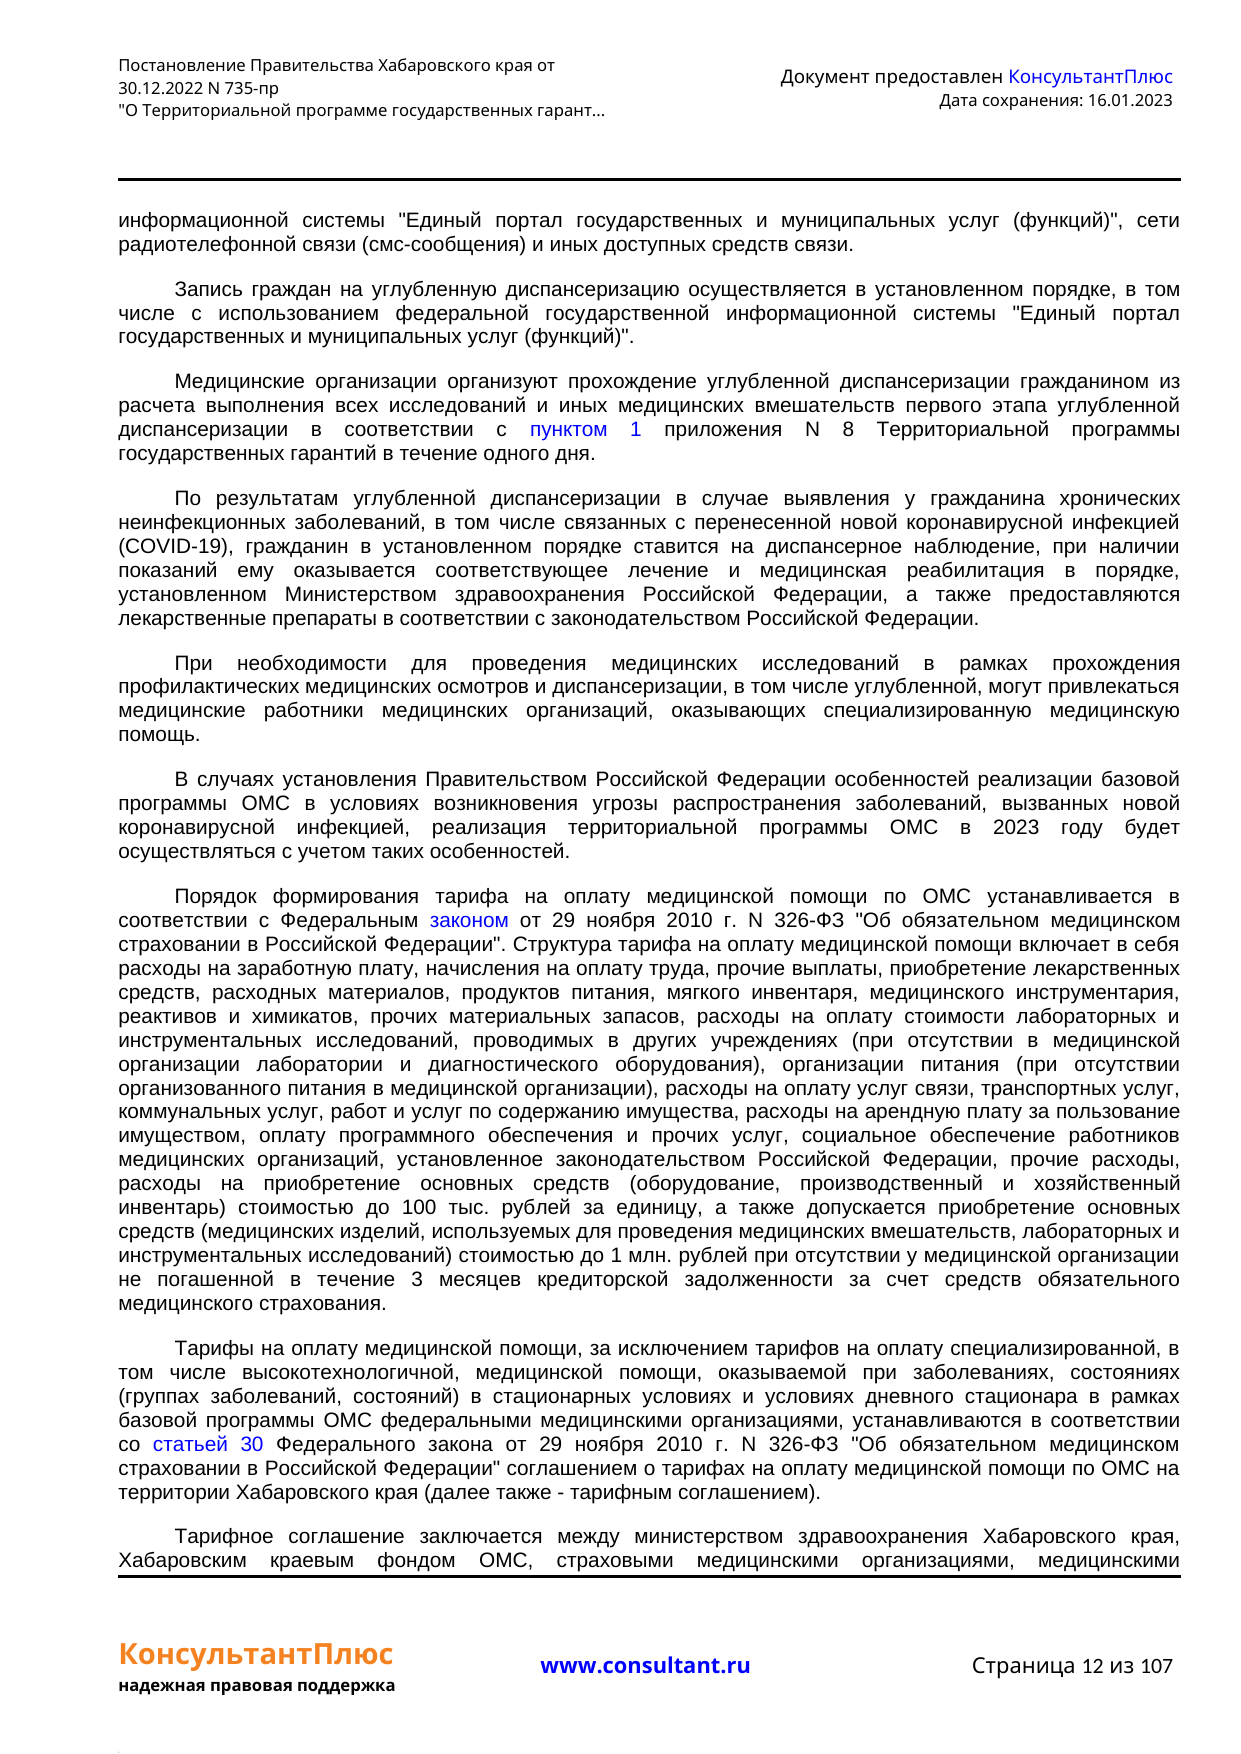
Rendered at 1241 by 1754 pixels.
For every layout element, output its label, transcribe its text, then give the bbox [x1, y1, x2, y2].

text Порядок формирования тарифа на оплату медицинской помощи по ОМС устанавливается в соответствии с Федеральным законом от 29 ноября 2010 г. N 326-ФЗ "Об обязательном медицинском страховании в Российской Федерации". Структура тарифа на оплату медицинской помощи включает в себя расходы на заработную плату, начисления на оплату труда, прочие выплаты, приобретение лекарственных средств, расходных материалов, продуктов питания, мягкого инвентаря, медицинского инструментария, реактивов и химикатов, прочих материальных запасов, расходы на оплату стоимости лабораторных и инструментальных исследований, проводимых в других учреждениях (при отсутствии в медицинской организации лаборатории и диагностического оборудования), организации питания (при отсутствии организованного питания в медицинской организации), расходы на оплату услуг связи, транспортных услуг, коммунальных услуг, работ и услуг по содержанию имущества, расходы на арендную плату за пользование имуществом, оплату программного обеспечения и прочих услуг, социальное обеспечение работников медицинских организаций, установленное законодательством Российской Федерации, прочие расходы, расходы на приобретение основных средств (оборудование, производственный и хозяйственный инвентарь) стоимостью до 100 тыс. рублей за единицу, а также допускается приобретение основных средств (медицинских изделий, используемых для проведения медицинских вмешательств, лабораторных и инструментальных исследований) стоимостью до 1 млн. рублей при отсутствии у медицинской организации не погашенной в течение 3 месяцев кредиторской задолженности за счет средств обязательного медицинского страхования. [118, 884, 1181, 1315]
text По результатам углубленной диспансеризации в случае выявления у гражданина хронических неинфекционных заболеваний, в том числе связанных с перенесенной новой коронавирусной инфекцией (COVID-19), гражданин в установленном порядке ставится на диспансерное наблюдение, при наличии показаний ему оказывается соответствующее лечение и медицинская реабилитация в порядке, установленном Министерством здравоохранения Российской Федерации, а также предоставляются лекарственные препараты в соответствии с законодательством Российской Федерации. [118, 486, 1181, 629]
text Медицинские организации организуют прохождение углубленной диспансеризации гражданином из расчета выполнения всех исследований и иных медицинских вмешательств первого этапа углубленной диспансеризации в соответствии с пунктом 1 приложения N 8 Территориальной программы государственных гарантий в течение одного дня. [118, 369, 1181, 465]
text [118, 208, 1181, 256]
text Запись граждан на углубленную диспансеризацию осуществляется в установленном порядке, в том числе с использованием федеральной государственной информационной системы "Единый портал государственных и муниципальных услуг (функций)". [118, 276, 1181, 348]
text При необходимости для проведения медицинских исследований в рамках прохождения профилактических медицинских осмотров и диспансеризации, в том числе углубленной, могут привлекаться медицинские работники медицинских организаций, оказывающих специализированную медицинскую помощь. [118, 650, 1181, 746]
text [118, 1524, 1181, 1572]
text В случаях установления Правительством Российской Федерации особенностей реализации базовой программы ОМС в условиях возникновения угрозы распространения заболеваний, вызванных новой коронавирусной инфекцией, реализация территориальной программы ОМС в 2023 году будет осуществляться с учетом таких особенностей. [118, 767, 1181, 863]
text Тарифы на оплату медицинской помощи, за исключением тарифов на оплату специализированной, в том числе высокотехнологичной, медицинской помощи, оказываемой при заболеваниях, состояниях (группах заболеваний, состояний) в стационарных условиях и условиях дневного стационара в рамках базовой программы ОМС федеральными медицинскими организациями, устанавливаются в соответствии со статьей 30 Федерального закона от 29 ноября 2010 г. N 326-ФЗ "Об обязательном медицинском страховании в Российской Федерации" соглашением о тарифах на оплату медицинской помощи по ОМС на территории Хабаровского края (далее также - тарифным соглашением). [118, 1336, 1181, 1503]
